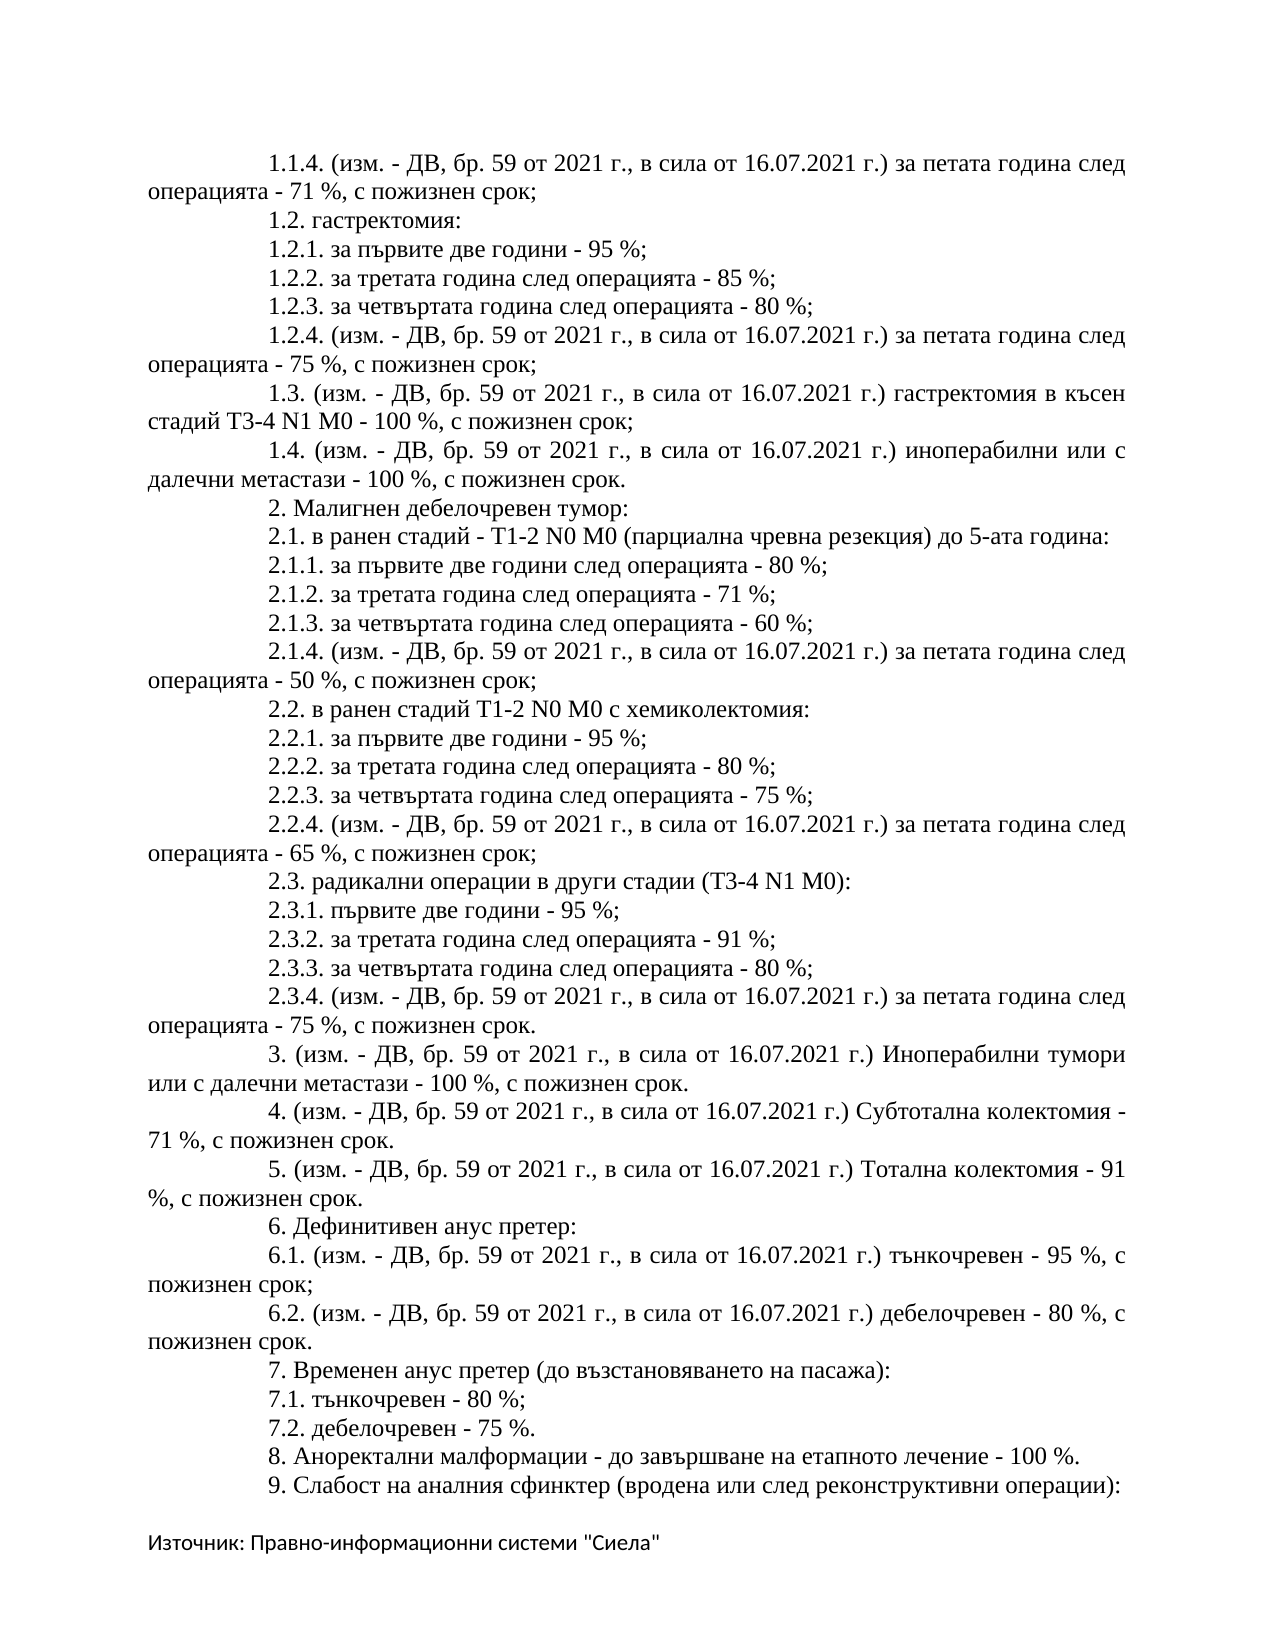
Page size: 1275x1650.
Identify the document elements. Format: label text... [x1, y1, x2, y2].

text 2.1.3. за четвъртата година след операцията - 60 %; [148, 608, 1127, 636]
text 6. Дефинитивен анус претер: [148, 1211, 1127, 1240]
text 6.1. (изм. - ДВ, бр. 59 от 2021 г., в сила от 16.07.2021 г.) тънкочревен - 95 %, с пожизнен срок; [148, 1240, 1127, 1298]
text 2.3.4. (изм. - ДВ, бр. 59 от 2021 г., в сила от 16.07.2021 г.) за петата година след операцията - 75 %, с пожизнен срок. [148, 981, 1127, 1039]
text 1.2. гастректомия: [148, 205, 1127, 234]
text 7. Временен анус претер (до възстановяването на пасажа): [148, 1355, 1127, 1384]
text 7.2. дебелочревен - 75 %. [148, 1413, 1127, 1441]
text 1.1.4. (изм. - ДВ, бр. 59 от 2021 г., в сила от 16.07.2021 г.) за петата година след операцията - 71 %, с пожизнен срок; [148, 148, 1127, 205]
text 1.4. (изм. - ДВ, бр. 59 от 2021 г., в сила от 16.07.2021 г.) иноперабилни или с далечни метастази - 100 %, с пожизнен срок. [148, 435, 1127, 493]
text 3. (изм. - ДВ, бр. 59 от 2021 г., в сила от 16.07.2021 г.) Иноперабилни тумори или с далечни метастази - 100 %, с пожизнен срок. [148, 1039, 1127, 1096]
text 2.1.1. за първите две години след операцията - 80 %; [148, 550, 1127, 579]
text 2.2.3. за четвъртата година след операцията - 75 %; [148, 780, 1127, 809]
text 9. Слабост на аналния сфинктер (вродена или след реконструктивни операции): [148, 1470, 1127, 1499]
text 2.1. в ранен стадий - Т1-2 N0 М0 (парциална чревна резекция) до 5-ата година: [148, 521, 1127, 550]
text 7.1. тънкочревен - 80 %; [148, 1384, 1127, 1413]
text 1.3. (изм. - ДВ, бр. 59 от 2021 г., в сила от 16.07.2021 г.) гастректомия в късен стадий Т3-4 N1 М0 - 100 %, с пожизнен срок; [148, 378, 1127, 435]
text 4. (изм. - ДВ, бр. 59 от 2021 г., в сила от 16.07.2021 г.) Субтотална колектомия - 71 %, с пожизнен срок. [148, 1096, 1127, 1154]
text 2.3. радикални операции в други стадии (Т3-4 N1 М0): [148, 866, 1127, 895]
text 2.2.4. (изм. - ДВ, бр. 59 от 2021 г., в сила от 16.07.2021 г.) за петата година след операцията - 65 %, с пожизнен срок; [148, 809, 1127, 866]
text 1.2.4. (изм. - ДВ, бр. 59 от 2021 г., в сила от 16.07.2021 г.) за петата година след операцията - 75 %, с пожизнен срок; [148, 320, 1127, 378]
text 2.2.2. за третата година след операцията - 80 %; [148, 751, 1127, 780]
text 5. (изм. - ДВ, бр. 59 от 2021 г., в сила от 16.07.2021 г.) Тотална колектомия - 91 %, с пожизнен срок. [148, 1154, 1127, 1211]
text 2.2.1. за първите две години - 95 %; [148, 723, 1127, 751]
text 2.3.1. първите две години - 95 %; [148, 895, 1127, 924]
text 1.2.2. за третата година след операцията - 85 %; [148, 263, 1127, 291]
text 2.1.4. (изм. - ДВ, бр. 59 от 2021 г., в сила от 16.07.2021 г.) за петата година след операцията - 50 %, с пожизнен срок; [148, 636, 1127, 694]
text 6.2. (изм. - ДВ, бр. 59 от 2021 г., в сила от 16.07.2021 г.) дебелочревен - 80 %, с пожизнен срок. [148, 1298, 1127, 1355]
text 2.2. в ранен стадий Т1-2 N0 М0 с хемиколектомия: [148, 694, 1127, 723]
text 1.2.3. за четвъртата година след операцията - 80 %; [148, 291, 1127, 320]
text 2. Малигнен дебелочревен тумор: [148, 493, 1127, 521]
text 2.3.2. за третата година след операцията - 91 %; [148, 924, 1127, 953]
text 1.2.1. за първите две години - 95 %; [148, 234, 1127, 263]
text 2.1.2. за третата година след операцията - 71 %; [148, 579, 1127, 608]
text 2.3.3. за четвъртата година след операцията - 80 %; [148, 953, 1127, 981]
text 8. Аноректални малформации - до завършване на етапното лечение - 100 %. [148, 1441, 1127, 1470]
